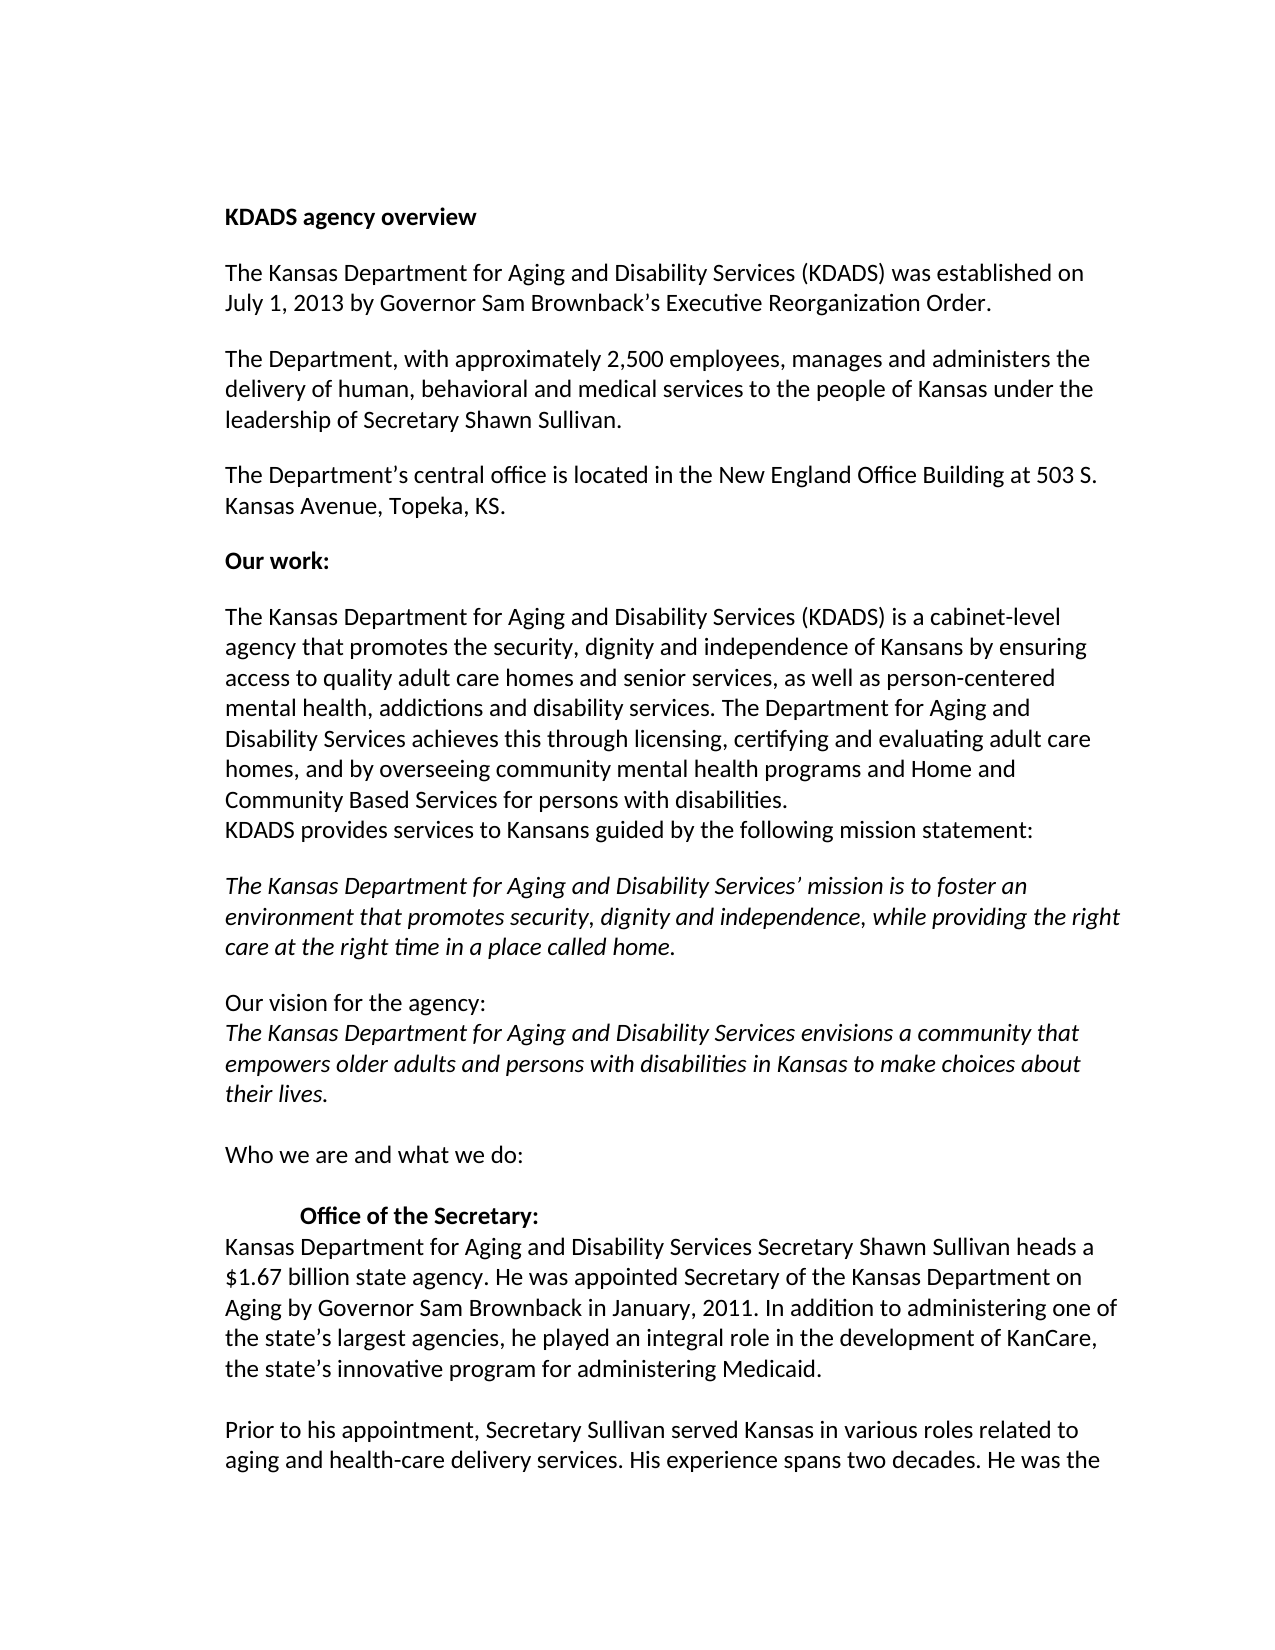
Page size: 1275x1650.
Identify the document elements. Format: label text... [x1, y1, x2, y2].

text Kansas Department for Aging and Disability Services Secretary Shawn Sullivan heads a $1.67 billion state agency. He was appointed Secretary of the Kansas Department on Aging by Governor Sam Brownback in January, 2011. In addition to administering one of the state’s largest agencies, he played an integral role in the development of KanCare, the state’s innovative program for administering Medicaid. [225, 1231, 1125, 1383]
text Our work: [225, 546, 1125, 576]
text Who we are and what we do: [225, 1139, 1125, 1170]
text The Department’s central office is located in the New England Office Building at 503 S. Kansas Avenue, Topeka, KS. [225, 459, 1125, 521]
text The Kansas Department for Aging and Disability Services envisions a community that empowers older adults and persons with disabilities in Kansas to make choices about their lives. [225, 1017, 1125, 1109]
text The Kansas Department for Aging and Disability Services’ mission is to foster an environment that promotes security, dignity and independence, while providing the right care at the right time in a place called home. [225, 870, 1125, 962]
text The Kansas Department for Aging and Disability Services (KDADS) is a cabinet-level agency that promotes the security, dignity and independence of Kansans by ensuring access to quality adult care homes and senior services, as well as person-centered mental health, addictions and disability services. The Department for Aging and Disability Services achieves this through licensing, certifying and evaluating adult care homes, and by overseeing community mental health programs and Home and Community Based Services for persons with disabilities. [225, 601, 1125, 815]
text KDADS provides services to Kansans guided by the following mission statement: [225, 815, 1125, 845]
text Office of the Secretary: [225, 1200, 1125, 1231]
text Our vision for the agency: [225, 987, 1125, 1017]
text The Department, with approximately 2,500 employees, manages and administers the delivery of human, behavioral and medical services to the people of Kansas under the leadership of Secretary Shawn Sullivan. [225, 343, 1125, 434]
text KDADS agency overview [225, 201, 1125, 232]
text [225, 1414, 1125, 1475]
text The Kansas Department for Aging and Disability Services (KDADS) was established on July 1, 2013 by Governor Sam Brownback’s Executive Reorganization Order. [225, 257, 1125, 318]
